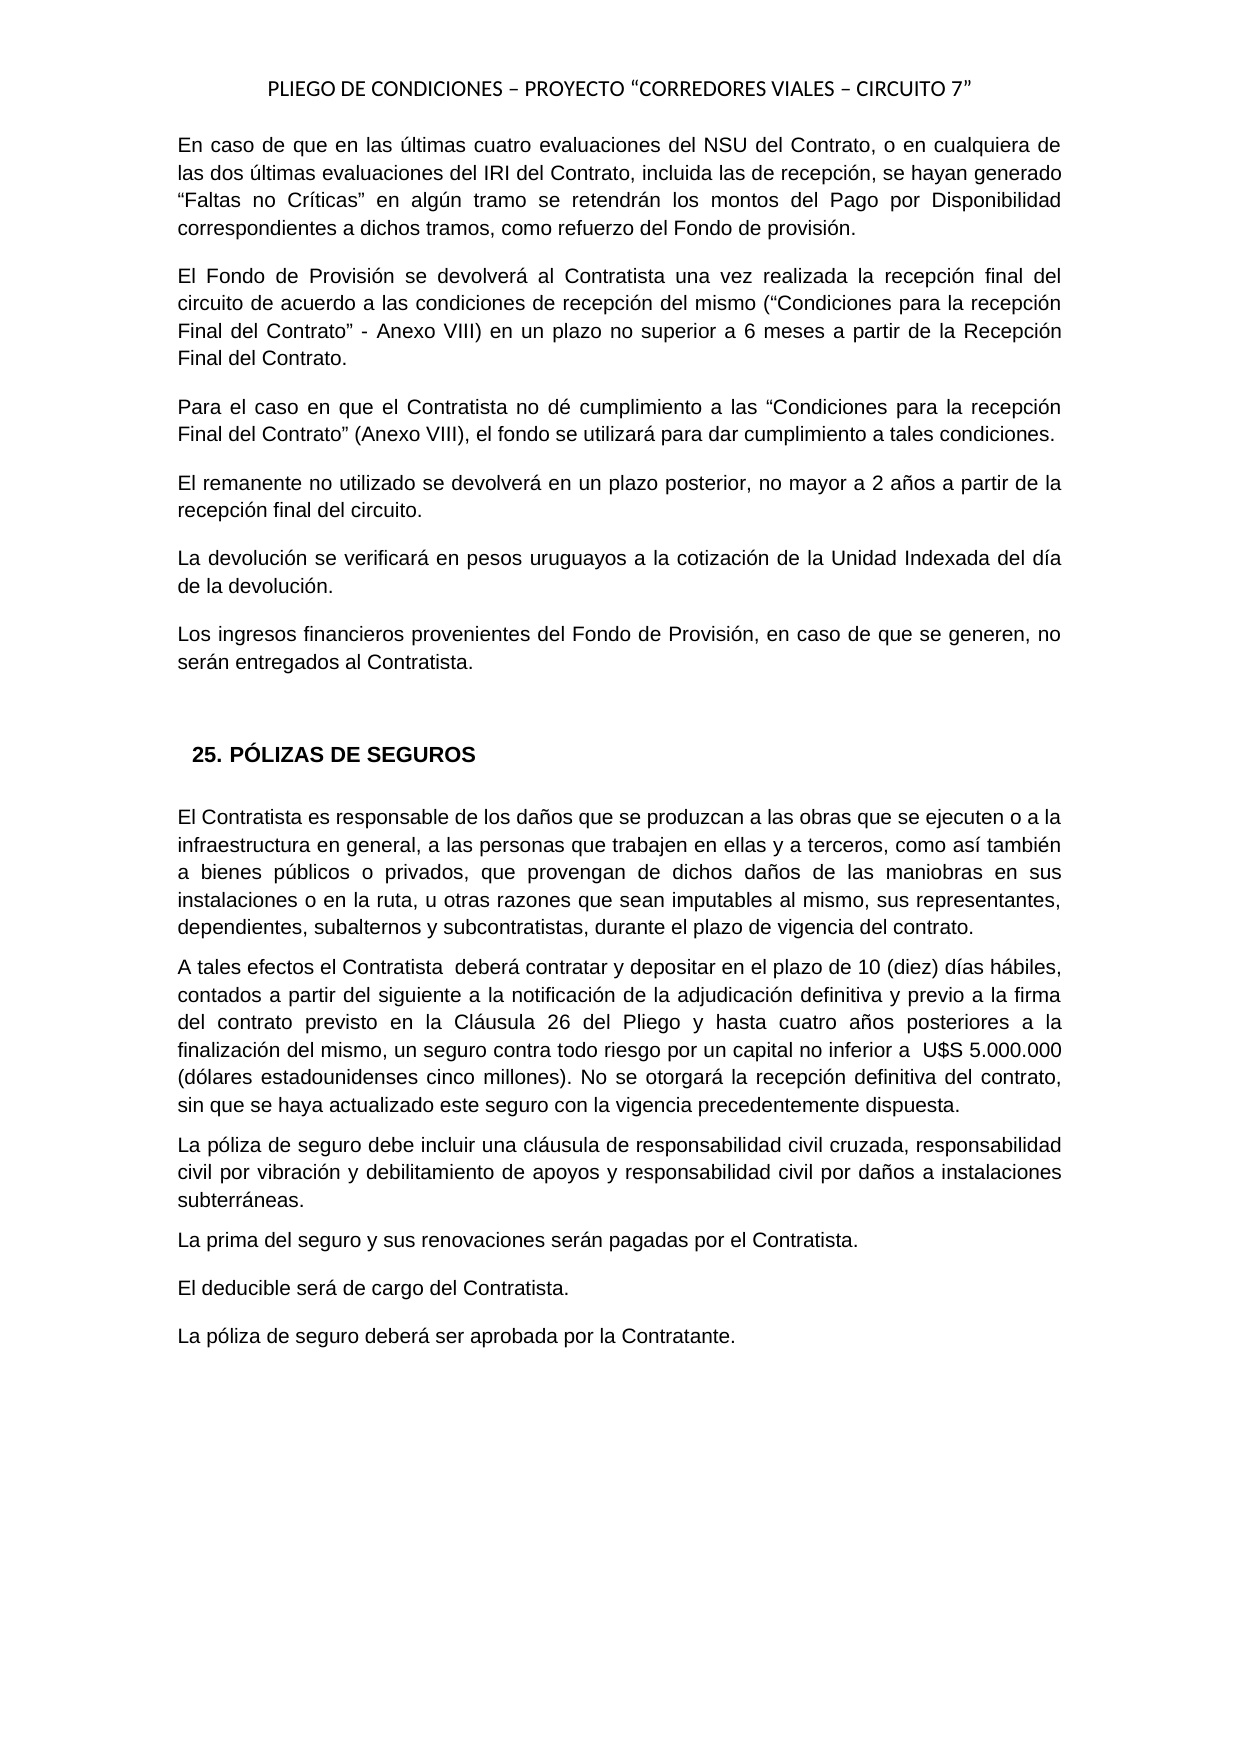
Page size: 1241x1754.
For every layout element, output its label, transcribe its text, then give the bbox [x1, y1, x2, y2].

text El remanente no utilizado se devolverá en un plazo posterior, no mayor a 2 años a partir de la recepción final del circuito. [177, 470, 1063, 522]
text La devolución se verificará en pesos uruguayos a la cotización de la Unidad Indexada del día de la devolución. [177, 546, 1063, 598]
text El Fondo de Provisión se devolverá al Contratista una vez realizada la recepción final del circuito de acuerdo a las condiciones de recepción del mismo (“Condiciones para la recepción Final del Contrato” - Anexo VIII) en un plazo no superior a 6 meses a partir de la Recepción Final del Contrato. [177, 264, 1063, 370]
text En caso de que en las últimas cuatro evaluaciones del NSU del Contrato, o en cualquiera de las dos últimas evaluaciones del IRI del Contrato, incluida las de recepción, se hayan generado “Faltas no Críticas” en algún tramo se retendrán los montos del Pago por Disponibilidad correspondientes a dichos tramos, como refuerzo del Fondo de provisión. [177, 133, 1063, 239]
text La póliza de seguro debe incluir una cláusula de responsabilidad civil cruzada, responsabilidad civil por vibración y debilitamiento de apoyos y responsabilidad civil por daños a instalaciones subterráneas. [177, 1132, 1063, 1211]
text La póliza de seguro deberá ser aprobada por la Contratante. [177, 1324, 1063, 1348]
text La prima del seguro y sus renovaciones serán pagadas por el Contratista. [177, 1227, 1063, 1251]
text El Contratista es responsable de los daños que se produzcan a las obras que se ejecuten o a la infraestructura en general, a las personas que trabajen en ellas y a terceros, como así también a bienes públicos o privados, que provengan de dichos daños de las maniobras en sus instalaciones o en la ruta, u otras razones que sean imputables al mismo, sus representantes, dependientes, subalternos y subcontratistas, durante el plazo de vigencia del contrato. [177, 805, 1063, 939]
list PÓLIZAS DE SEGUROS [192, 742, 1063, 767]
text El deducible será de cargo del Contratista. [177, 1276, 1063, 1300]
text Para el caso en que el Contratista no dé cumplimiento a las “Condiciones para la recepción Final del Contrato” (Anexo VIII), el fondo se utilizará para dar cumplimiento a tales condiciones. [177, 394, 1063, 446]
text Los ingresos financieros provenientes del Fondo de Provisión, en caso de que se generen, no serán entregados al Contratista. [177, 622, 1063, 673]
text A tales efectos el Contratista deberá contratar y depositar en el plazo de 10 (diez) días hábiles, contados a partir del siguiente a la notificación de la adjudicación definitiva y previo a la firma del contrato previsto en la Cláusula 26 del Pliego y hasta cuatro años posteriores a la finalización del mismo, un seguro contra todo riesgo por un capital no inferior a U$S 5.000.000 (dólares estadounidenses cinco millones). No se otorgará la recepción definitiva del contrato, sin que se haya actualizado este seguro con la vigencia precedentemente dispuesta. [177, 955, 1063, 1116]
